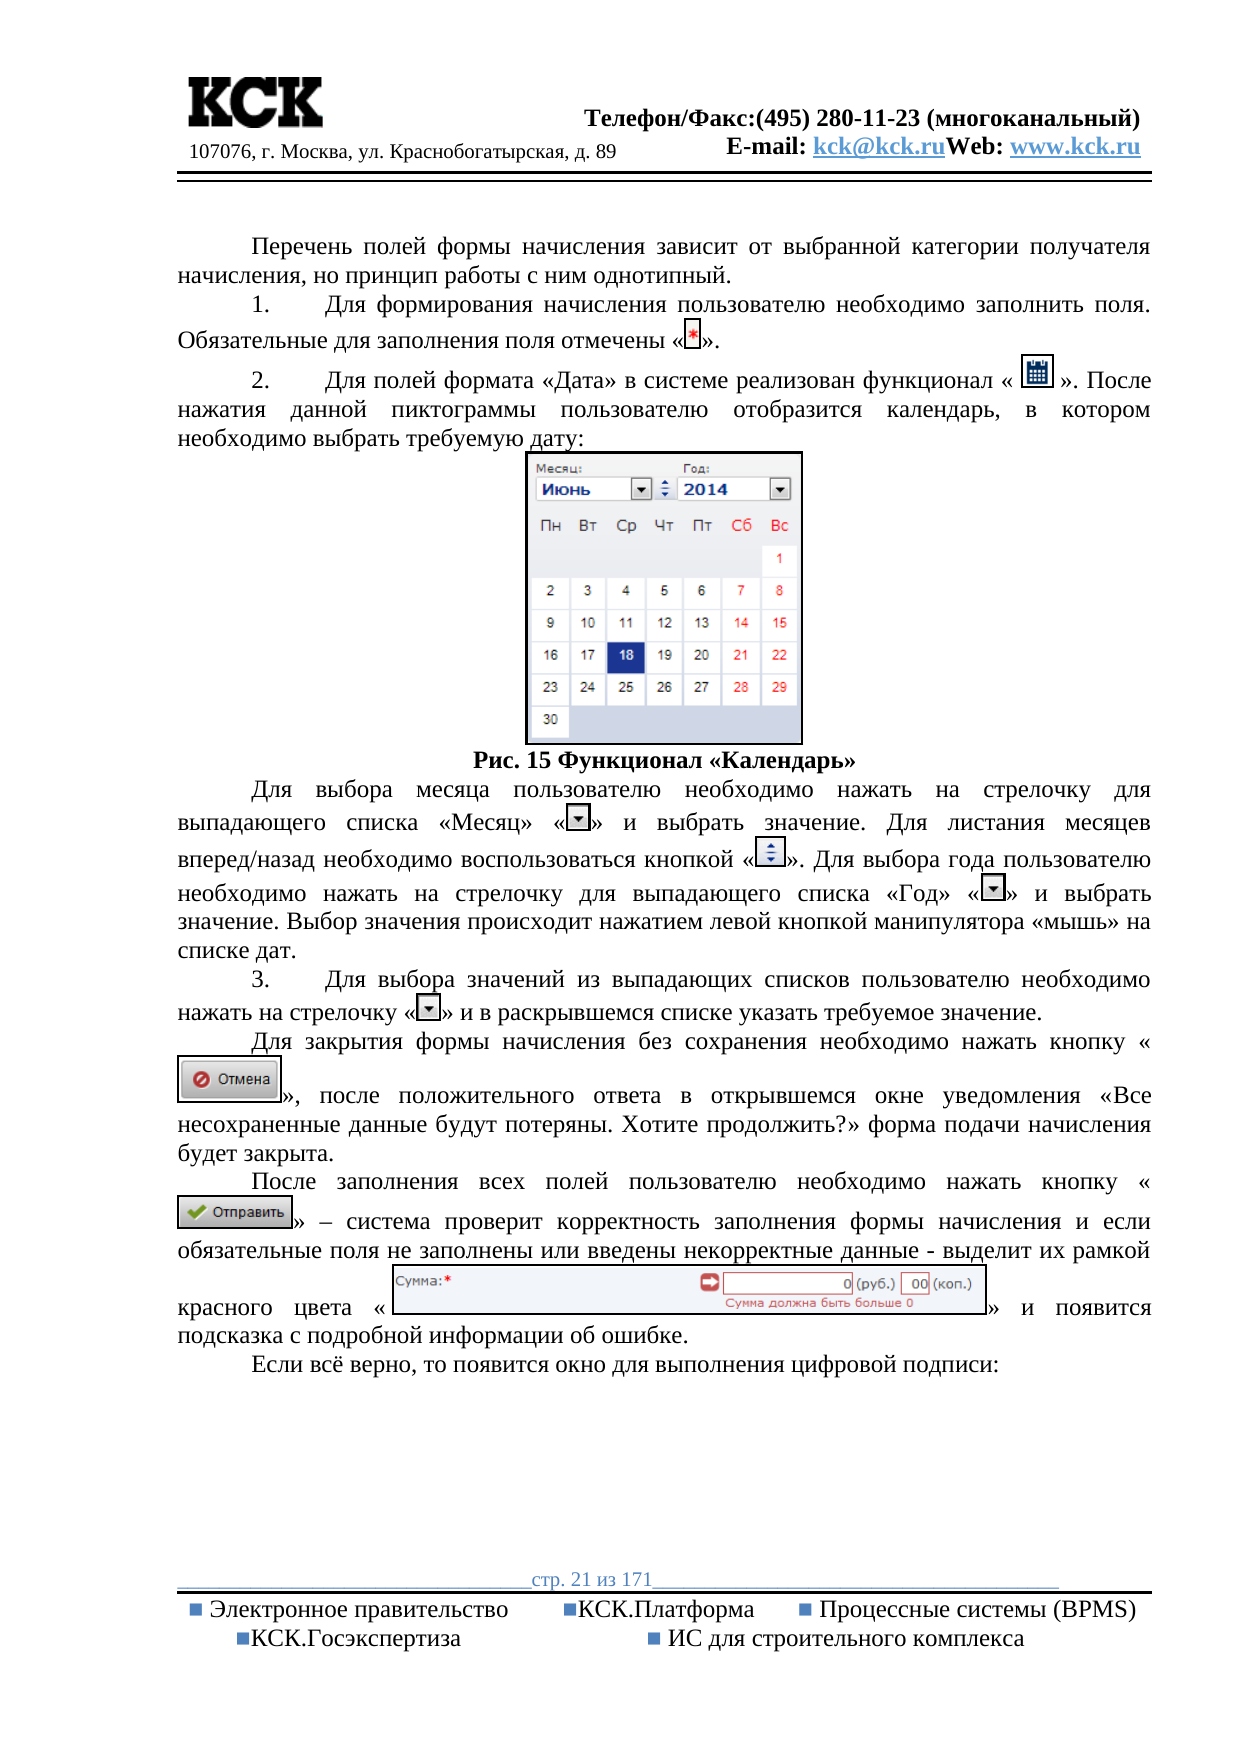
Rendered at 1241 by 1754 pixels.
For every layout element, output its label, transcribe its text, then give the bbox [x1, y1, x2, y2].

picture [418, 995, 439, 1019]
list Для формирования начисления пользователю необходимо заполнить поля. Обязательные для заполнения поля отмечены «». [177, 289, 1152, 354]
text Рис. 15 Функционал «Календарь» [177, 745, 1152, 774]
text Для закрытия формы начисления без сохранения необходимо нажать кнопку «», после положительного ответа в открывшемся окне уведомления «Все несохраненные данные будут потеряны. Хотите продолжить?» форма подачи начисления будет закрыта. [177, 1026, 1152, 1166]
list Для выбора значений из выпадающих списков пользователю необходимо нажать на стрелочку «» и в раскрывшемся списке указать требуемое значение. [177, 964, 1152, 1026]
picture [528, 454, 801, 743]
picture [1023, 356, 1052, 386]
picture [179, 1057, 280, 1101]
text После заполнения всех полей пользователю необходимо нажать кнопку «» – система проверит корректность заполнения формы начисления и если обязательные поля не заполнены или введены некорректные данные - выделит их рамкой красного цвета « » и появится подсказка с подробной информации об ошибке. [177, 1166, 1152, 1349]
picture [686, 320, 699, 347]
text Для выбора месяца пользователю необходимо нажать на стрелочку для выпадающего списка «Месяц» «» и выбрать значение. Для листания месяцев вперед/назад необходимо воспользоваться кнопкой «». Для выбора года пользователю необходимо нажать на стрелочку для выпадающего списка «Год» «» и выбрать значение. Выбор значения происходит нажатием левой кнопкой манипулятора «мышь» на списке дат. [177, 774, 1152, 964]
picture [568, 805, 588, 829]
picture [179, 1197, 291, 1227]
text Перечень полей формы начисления зависит от выбранной категории получателя начисления, но принцип работы с ним однотипный. [177, 231, 1152, 289]
picture [188, 77, 323, 128]
text Если всё верно, то появится окно для выполнения цифровой подписи: [177, 1349, 1152, 1378]
picture [757, 838, 784, 865]
picture [983, 875, 1003, 899]
list Для полей формата «Дата» в системе реализован функционал « ». После нажатия данной пиктограммы пользователю отобразится календарь, в котором необходимо выбрать требуемую дату: [177, 354, 1152, 451]
picture [394, 1266, 985, 1313]
